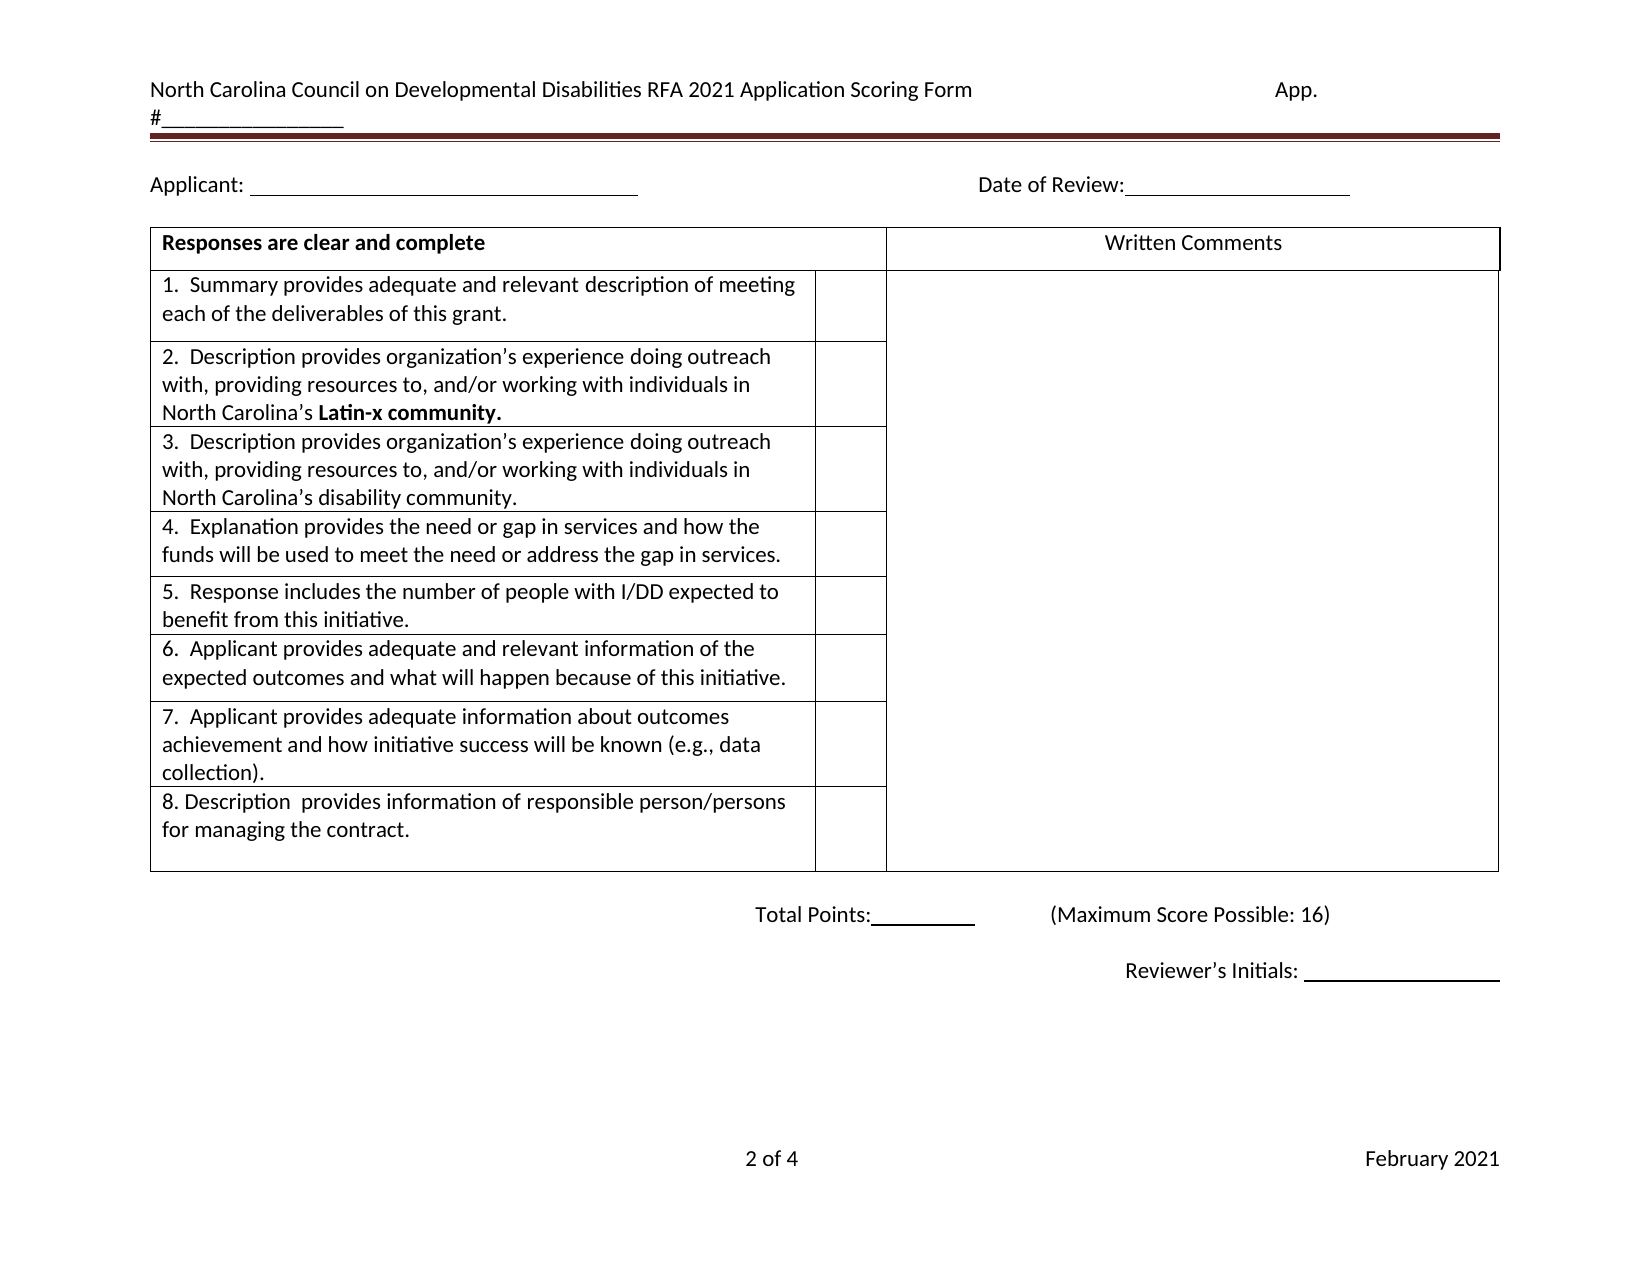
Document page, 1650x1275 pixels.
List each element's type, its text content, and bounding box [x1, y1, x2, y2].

table_cell [816, 577, 886, 633]
table_cell [816, 427, 886, 511]
table_header Written Comments [887, 228, 1499, 269]
table_header Responses are clear and complete [151, 228, 886, 269]
table_cell [816, 787, 886, 871]
table_cell 3. Description provides organization’s experience doing outreach with, providing resources to, and/or working with individuals in North Carolina’s disability community. [151, 427, 815, 511]
table_cell 2. Description provides organization’s experience doing outreach with, providing resources to, and/or working with individuals in North Carolina’s Latin-x community. [151, 342, 815, 426]
table_cell [816, 342, 886, 426]
table_cell 4. Explanation provides the need or gap in services and how the funds will be used to meet the need or address the gap in services. [151, 512, 815, 576]
table_cell 1. Summary provides adequate and relevant description of meeting each of the deliverables of this grant. [151, 271, 815, 341]
table_cell [816, 271, 886, 341]
table_cell [887, 271, 1498, 871]
table_cell [816, 702, 886, 786]
text Total Points: (Maximum Score Possible: 16) [150, 900, 1500, 928]
table_cell 7. Applicant provides adequate information about outcomes achievement and how initiative success will be known (e.g., data collection). [151, 702, 815, 786]
table_cell [816, 512, 886, 576]
text Reviewer’s Initials: [150, 956, 1500, 984]
table_cell 8. Description provides information of responsible person/persons for managing the contract. [151, 787, 815, 871]
table_cell 6. Applicant provides adequate and relevant information of the expected outcomes and what will happen because of this initiative. [151, 635, 815, 701]
table_cell [816, 635, 886, 701]
table_cell 5. Response includes the number of people with I/DD expected to benefit from this initiative. [151, 577, 815, 633]
